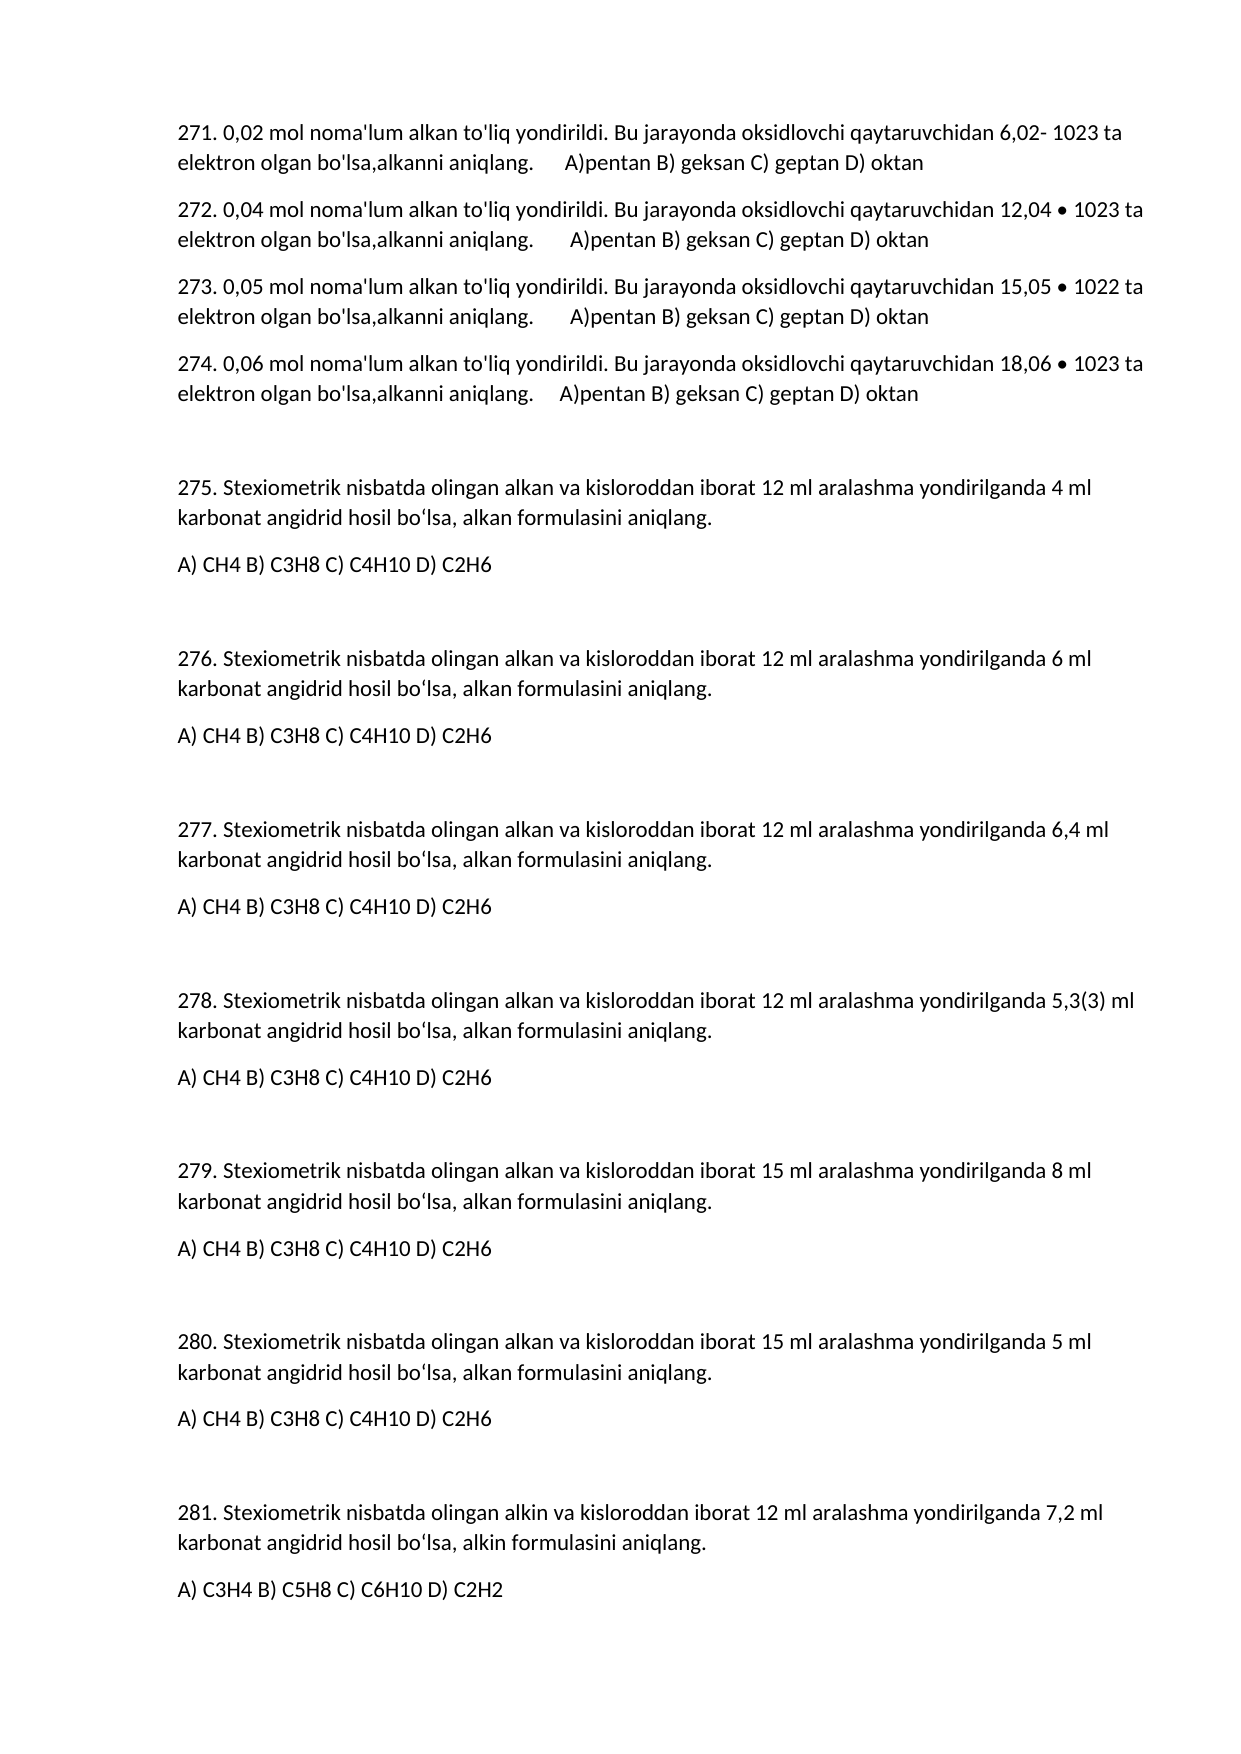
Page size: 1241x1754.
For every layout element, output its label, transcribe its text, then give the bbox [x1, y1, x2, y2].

text 275. Stexiometrik nisbatda olingan alkan va kisloroddan iborat 12 ml aralashma yondirilganda 4 ml karbonat angidrid hosil bo‘lsa, alkan formulasini aniqlang. [177, 473, 1152, 532]
text A) CH4 B) C3H8 C) C4H10 D) C2H6 [177, 1234, 1152, 1262]
text 271. 0,02 mol noma'lum alkan to'liq yondirildi. Bu jarayonda oksidlovchi qaytaruvchidan 6,02- 1023 ta elektron olgan bo'lsa,alkanni aniqlang. A)pentan B) geksan C) geptan D) oktan [177, 118, 1152, 176]
text 281. Stexiometrik nisbatda olingan alkin va kisloroddan iborat 12 ml aralashma yondirilganda 7,2 ml karbonat angidrid hosil bo‘lsa, alkin formulasini aniqlang. [177, 1498, 1152, 1557]
text 280. Stexiometrik nisbatda olingan alkan va kisloroddan iborat 15 ml aralashma yondirilganda 5 ml karbonat angidrid hosil bo‘lsa, alkan formulasini aniqlang. [177, 1327, 1152, 1386]
text 276. Stexiometrik nisbatda olingan alkan va kisloroddan iborat 12 ml aralashma yondirilganda 6 ml karbonat angidrid hosil bo‘lsa, alkan formulasini aniqlang. [177, 644, 1152, 702]
text 273. 0,05 mol noma'lum alkan to'liq yondirildi. Bu jarayonda oksidlovchi qaytaruvchidan 15,05 • 1022 ta elektron olgan bo'lsa,alkanni aniqlang. A)pentan B) geksan C) geptan D) oktan [177, 272, 1152, 331]
text A) CH4 B) C3H8 C) C4H10 D) C2H6 [177, 721, 1152, 749]
text A) CH4 B) C3H8 C) C4H10 D) C2H6 [177, 550, 1152, 578]
text A) CH4 B) C3H8 C) C4H10 D) C2H6 [177, 892, 1152, 920]
text 274. 0,06 mol noma'lum alkan to'liq yondirildi. Bu jarayonda oksidlovchi qaytaruvchidan 18,06 • 1023 ta elektron olgan bo'lsa,alkanni aniqlang. A)pentan B) geksan C) geptan D) oktan [177, 349, 1152, 408]
text A) C3H4 B) C5H8 C) C6H10 D) C2H2 [177, 1575, 1152, 1603]
text 279. Stexiometrik nisbatda olingan alkan va kisloroddan iborat 15 ml aralashma yondirilganda 8 ml karbonat angidrid hosil bo‘lsa, alkan formulasini aniqlang. [177, 1157, 1152, 1215]
text 272. 0,04 mol noma'lum alkan to'liq yondirildi. Bu jarayonda oksidlovchi qaytaruvchidan 12,04 • 1023 ta elektron olgan bo'lsa,alkanni aniqlang. A)pentan B) geksan C) geptan D) oktan [177, 195, 1152, 253]
text 278. Stexiometrik nisbatda olingan alkan va kisloroddan iborat 12 ml aralashma yondirilganda 5,3(3) ml karbonat angidrid hosil bo‘lsa, alkan formulasini aniqlang. [177, 986, 1152, 1044]
text A) CH4 B) C3H8 C) C4H10 D) C2H6 [177, 1063, 1152, 1091]
text 277. Stexiometrik nisbatda olingan alkan va kisloroddan iborat 12 ml aralashma yondirilganda 6,4 ml karbonat angidrid hosil bo‘lsa, alkan formulasini aniqlang. [177, 815, 1152, 873]
text A) CH4 B) C3H8 C) C4H10 D) C2H6 [177, 1404, 1152, 1433]
